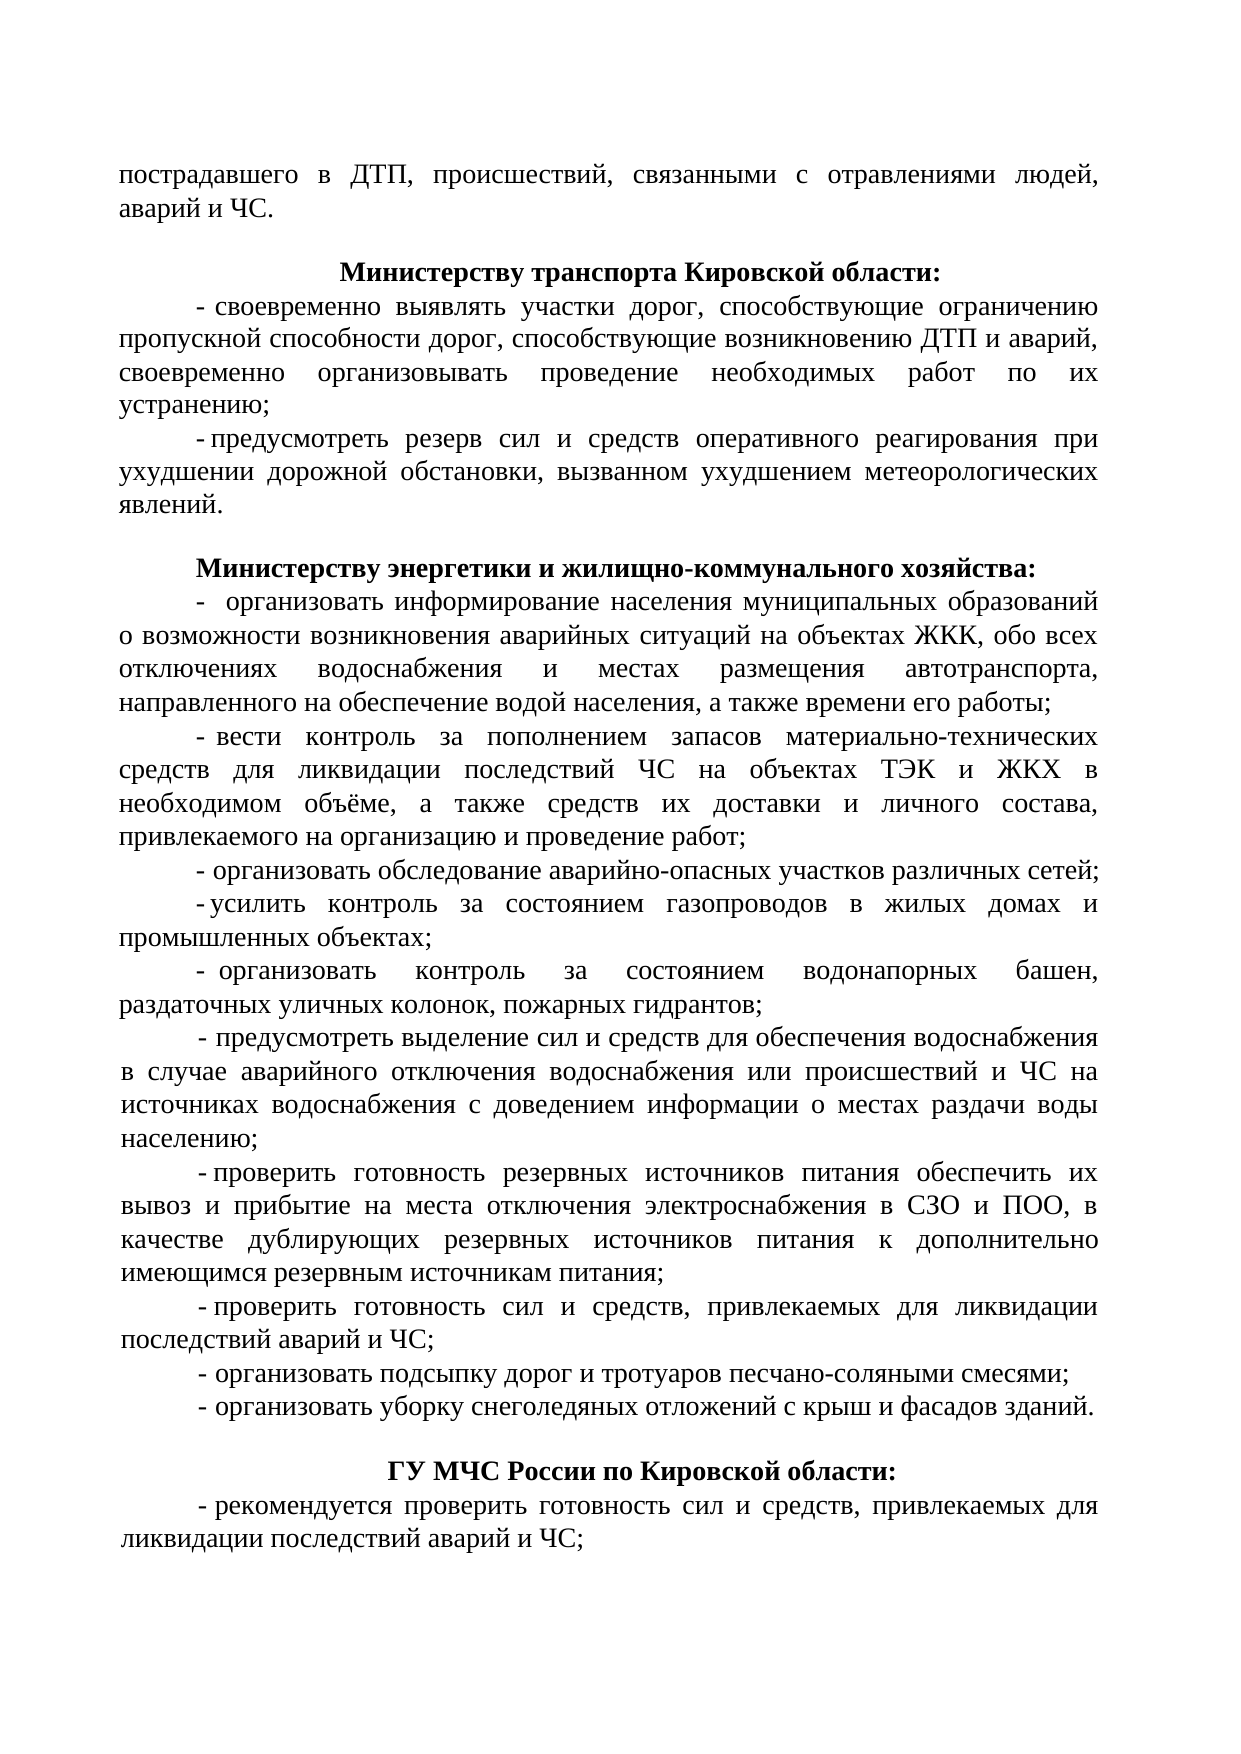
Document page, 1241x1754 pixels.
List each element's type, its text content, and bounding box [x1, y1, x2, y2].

list организовать подсыпку дорог и тротуаров песчано-соляными смесями; [121, 1356, 1102, 1389]
list организовать обследование аварийно-опасных участков различных сетей; [118, 852, 1102, 886]
text Министерству транспорта Кировской области: [339, 256, 1102, 288]
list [118, 157, 1099, 224]
list организовать уборку снеголедяных отложений с крыш и фасадов зданий. [121, 1389, 1102, 1423]
list организовать информирование населения муниципальных образований о возможности возникновения аварийных ситуаций на объектах ЖКК, обо всех отключениях водоснабжения и местах размещения автотранспорта, направленного на обеспечение водой населения, а также времени его работы; [118, 584, 1099, 718]
text ГУ МЧС России по Кировской области: [387, 1454, 1102, 1487]
list рекомендуется проверить готовность сил и средств, привлекаемых для ликвидации последствий аварий и ЧС; [121, 1487, 1099, 1554]
list вести контроль за пополнением запасов материально-технических средств для ликвидации последствий ЧС на объектах ТЭК и ЖКХ в необходимом объёме, а также средств их доставки и личного состава, привлекаемого на организацию и проведение работ; [118, 718, 1099, 852]
list проверить готовность сил и средств, привлекаемых для ликвидации последствий аварий и ЧС; [121, 1288, 1099, 1356]
list предусмотреть выделение сил и средств для обеспечения водоснабжения в случае аварийного отключения водоснабжения или происшествий и ЧС на источниках водоснабжения с доведением информации о местах раздачи воды населению; [121, 1020, 1099, 1154]
list организовать контроль за состоянием водонапорных башен, раздаточных уличных колонок, пожарных гидрантов; [118, 953, 1099, 1020]
list предусмотреть резерв сил и средств оперативного реагирования при ухудшении дорожной обстановки, вызванном ухудшением метеорологических явлений. [118, 421, 1099, 520]
list проверить готовность резервных источников питания обеспечить их вывоз и прибытие на места отключения электроснабжения в СЗО и ПОО, в качестве дублирующих резервных источников питания к дополнительно имеющимся резервным источникам питания; [121, 1154, 1099, 1288]
text Министерству энергетики и жилищно-коммунального хозяйства: [118, 551, 1102, 584]
list усилить контроль за состоянием газопроводов в жилых домах и промышленных объектах; [118, 886, 1099, 953]
list своевременно выявлять участки дорог, способствующие ограничению пропускной способности дорог, способствующие возникновению ДТП и аварий, своевременно организовывать проведение необходимых работ по их устранению; [118, 288, 1099, 421]
